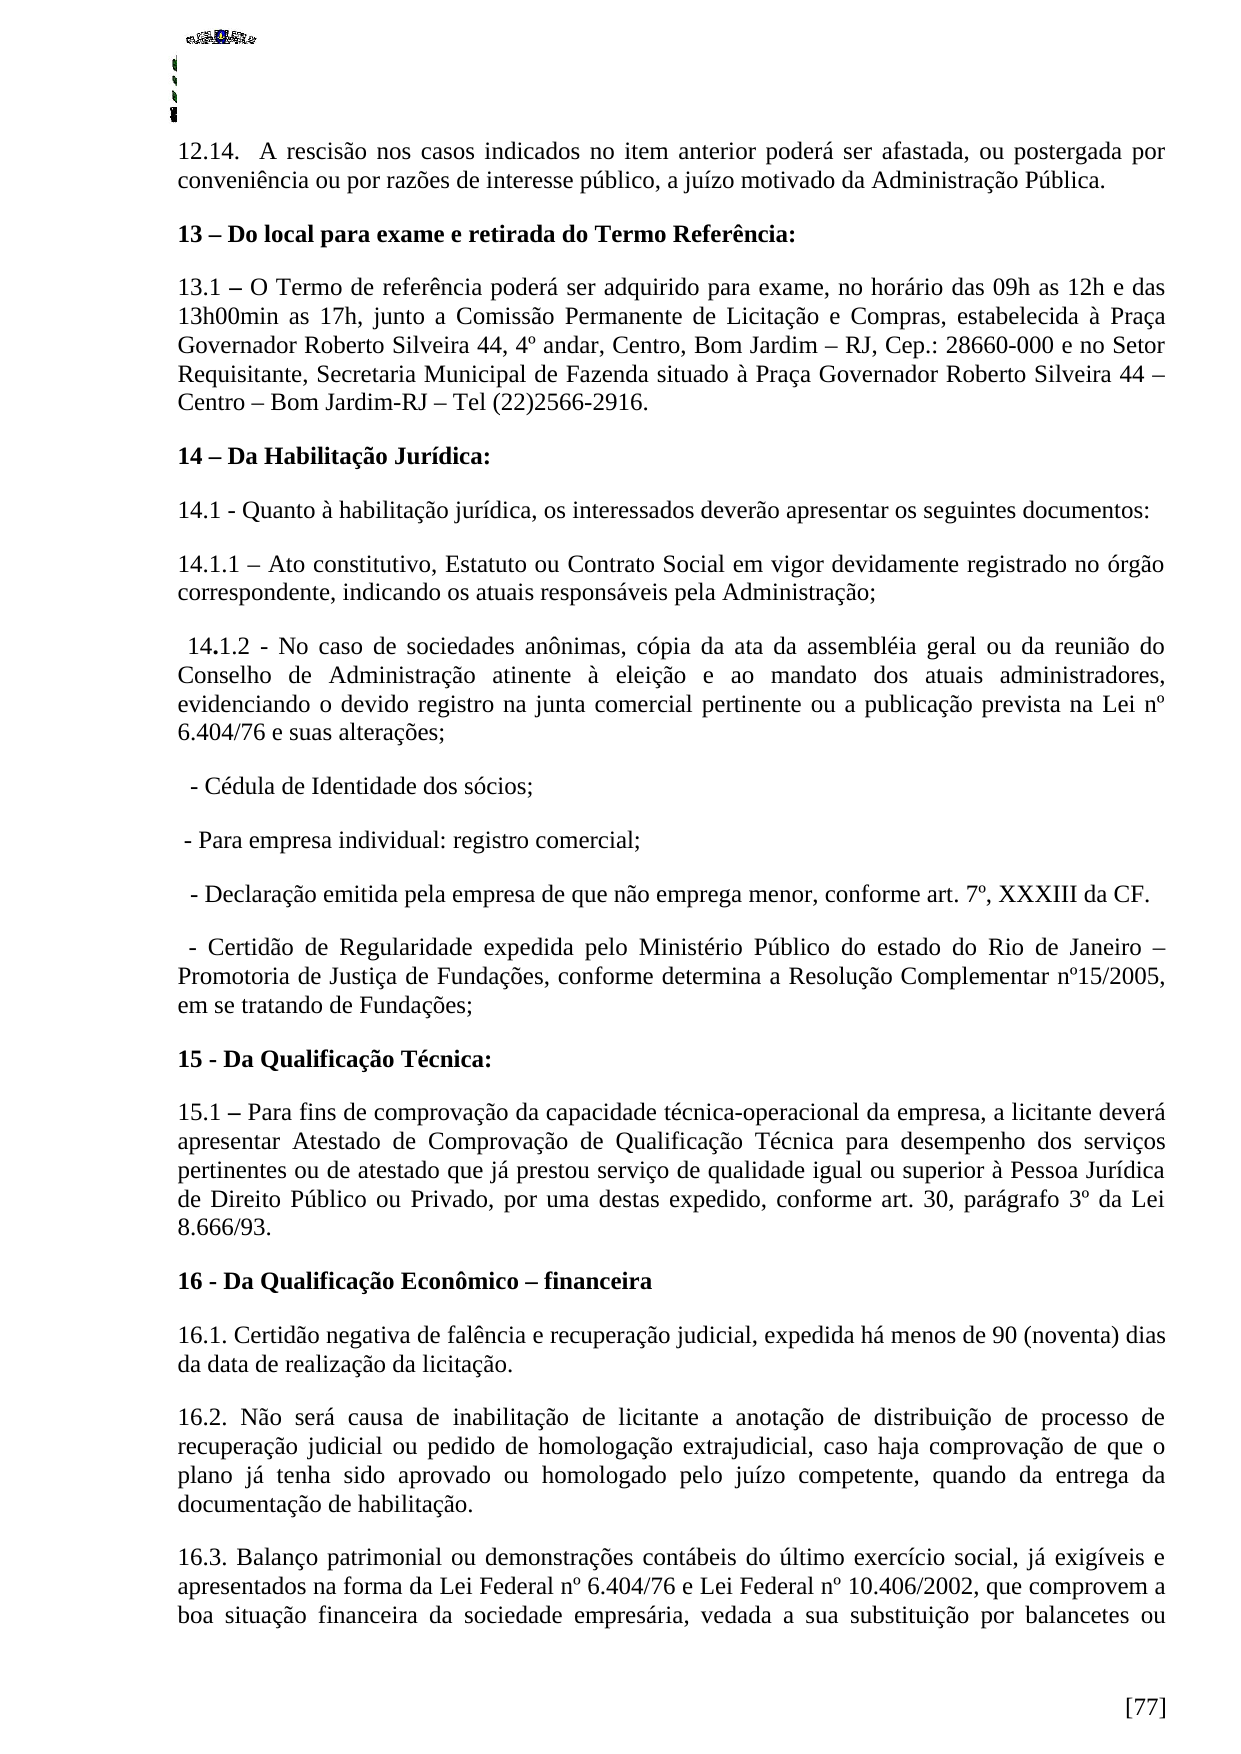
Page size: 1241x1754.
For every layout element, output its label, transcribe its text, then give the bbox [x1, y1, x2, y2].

text 14.1 - Quanto à habilitação jurídica, os interessados deverão apresentar os seguintes documentos: [177, 495, 1166, 524]
text 15.1 – Para fins de comprovação da capacidade técnica-operacional da empresa, a licitante deverá apresentar Atestado de Comprovação de Qualificação Técnica para desempenho dos serviços pertinentes ou de atestado que já prestou serviço de qualidade igual ou superior à Pessoa Jurídica de Direito Público ou Privado, por uma destas expedido, conforme art. 30, parágrafo 3º da Lei 8.666/93. [177, 1097, 1166, 1241]
text - Declaração emitida pela empresa de que não emprega menor, conforme art. 7º, XXXIII da CF. [177, 879, 1166, 907]
text - Certidão de Regularidade expedida pelo Ministério Público do estado do Rio de Janeiro – Promotoria de Justiça de Fundações, conforme determina a Resolução Complementar nº15/2005, em se tratando de Fundações; [177, 932, 1166, 1019]
text 13.1 – O Termo de referência poderá ser adquirido para exame, no horário das 09h as 12h e das 13h00min as 17h, junto a Comissão Permanente de Licitação e Compras, estabelecida à Praça Governador Roberto Silveira 44, 4º andar, Centro, Bom Jardim – RJ, Cep.: 28660-000 e no Setor Requisitante, Secretaria Municipal de Fazenda situado à Praça Governador Roberto Silveira 44 – Centro – Bom Jardim-RJ – Tel (22)2566-2916. [177, 272, 1166, 416]
text 14 – Da Habilitação Jurídica: [177, 441, 1166, 470]
text 14.1.1 – Ato constitutivo, Estatuto ou Contrato Social em vigor devidamente registrado no órgão correspondente, indicando os atuais responsáveis pela Administração; [177, 549, 1166, 606]
text 12.14. A rescisão nos casos indicados no item anterior poderá ser afastada, ou postergada por conveniência ou por razões de interesse público, a juízo motivado da Administração Pública. [177, 50, 1166, 194]
text - Para empresa individual: registro comercial; [177, 825, 1166, 854]
text 16.1. Certidão negativa de falência e recuperação judicial, expedida há menos de 90 (noventa) dias da data de realização da licitação. [177, 1320, 1166, 1377]
text - Cédula de Identidade dos sócios; [177, 771, 1166, 800]
picture [167, 27, 273, 137]
text 14.1.2 - No caso de sociedades anônimas, cópia da ata da assembléia geral ou da reunião do Conselho de Administração atinente à eleição e ao mandato dos atuais administradores, evidenciando o devido registro na junta comercial pertinente ou a publicação prevista na Lei nº 6.404/76 e suas alterações; [177, 631, 1166, 746]
text 16 - Da Qualificação Econômico – financeira [177, 1266, 1166, 1295]
text 16.2. Não será causa de inabilitação de licitante a anotação de distribuição de processo de recuperação judicial ou pedido de homologação extrajudicial, caso haja comprovação de que o plano já tenha sido aprovado ou homologado pelo juízo competente, quando da entrega da documentação de habilitação. [177, 1402, 1166, 1517]
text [177, 1542, 1166, 1629]
text 13 – Do local para exame e retirada do Termo Referência: [177, 219, 1166, 247]
text 15 - Da Qualificação Técnica: [177, 1044, 1166, 1072]
